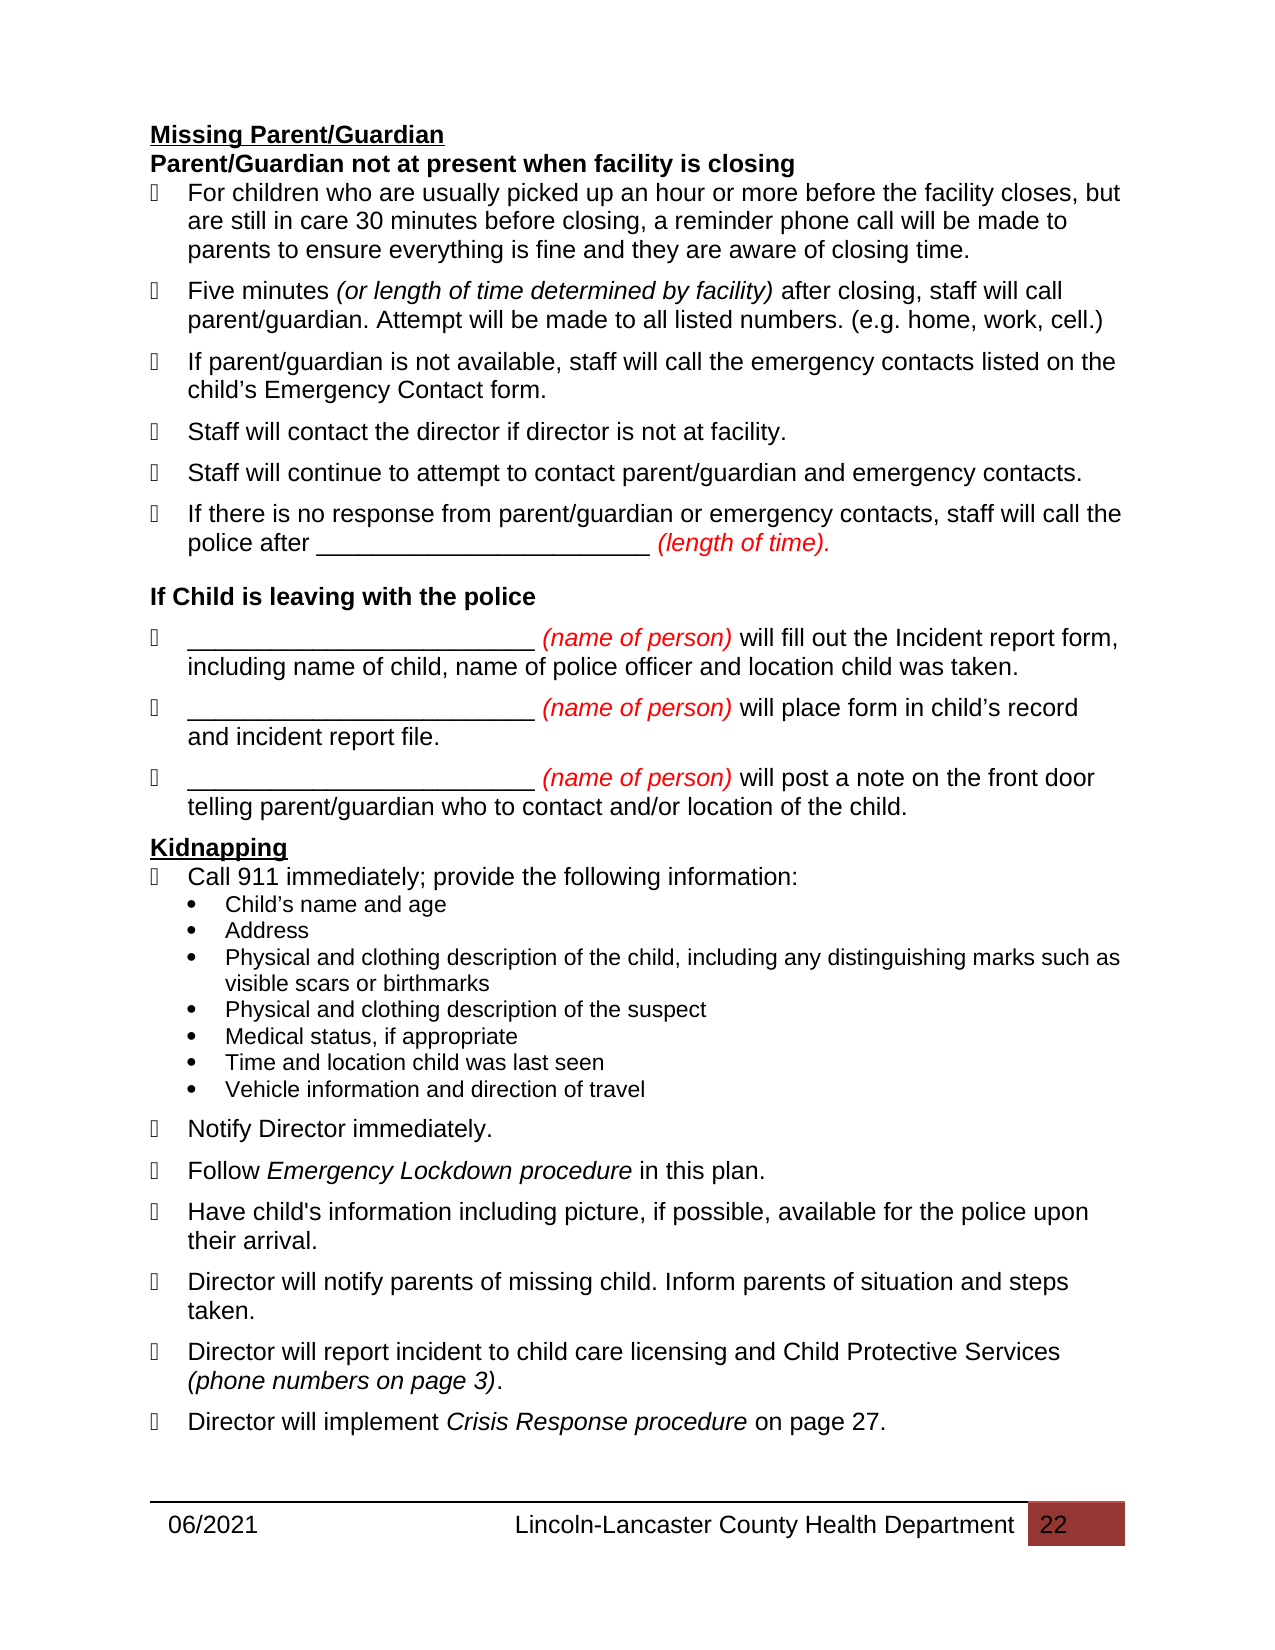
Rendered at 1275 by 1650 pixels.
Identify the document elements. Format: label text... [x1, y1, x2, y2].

list _________________________ (name of person) will fill out the Incident report form, including name of child, name of police officer and location child was taken. [150, 623, 1125, 681]
list If parent/guardian is not available, staff will call the emergency contacts listed on the child’s Emergency Contact form. [150, 346, 1125, 404]
list Physical and clothing description of the child, including any distinguishing marks such as visible scars or birthmarks [187, 944, 1125, 996]
list Director will report incident to child care licensing and Child Protective Services (phone numbers on page 3). [150, 1337, 1125, 1395]
list Address [187, 917, 1125, 944]
text If Child is leaving with the police [150, 582, 1125, 611]
list Director will implement Crisis Response procedure on page 27. [150, 1407, 1125, 1436]
list _________________________ (name of person) will place form in child’s record and incident report file. [150, 693, 1125, 751]
list Medical status, if appropriate [187, 1023, 1125, 1049]
list Staff will contact the director if director is not at facility. [150, 417, 1125, 445]
list Follow Emergency Lockdown procedure in this plan. [150, 1156, 1125, 1184]
list Time and location child was last seen [187, 1049, 1125, 1076]
list _________________________ (name of person) will post a note on the front door telling parent/guardian who to contact and/or location of the child. [150, 763, 1125, 821]
list Director will notify parents of missing child. Inform parents of situation and steps taken. [150, 1267, 1125, 1325]
list For children who are usually picked up an hour or more before the facility closes, but are still in care 30 minutes before closing, a reminder phone call will be made to parents to ensure everything is fine and they are aware of closing time. [150, 177, 1125, 264]
list Child’s name and age [187, 891, 1125, 917]
list Physical and clothing description of the suspect [187, 996, 1125, 1023]
list Vehicle information and direction of travel [187, 1076, 1125, 1102]
list Call 911 immediately; provide the following information: [150, 862, 1125, 891]
subtitle Kidnapping [150, 833, 1125, 862]
list If there is no response from parent/guardian or emergency contacts, staff will call the police after ________________________ (length of time). [150, 499, 1125, 557]
text Parent/Guardian not at present when facility is closing [150, 149, 1125, 177]
list Notify Director immediately. [150, 1114, 1125, 1143]
list Staff will continue to attempt to contact parent/guardian and emergency contacts. [150, 458, 1125, 487]
list Five minutes (or length of time determined by facility) after closing, staff will call parent/guardian. Attempt will be made to all listed numbers. (e.g. home, work, cell.) [150, 276, 1125, 334]
subtitle Missing Parent/Guardian [150, 120, 1125, 149]
list Have child's information including picture, if possible, available for the police upon their arrival. [150, 1197, 1125, 1255]
